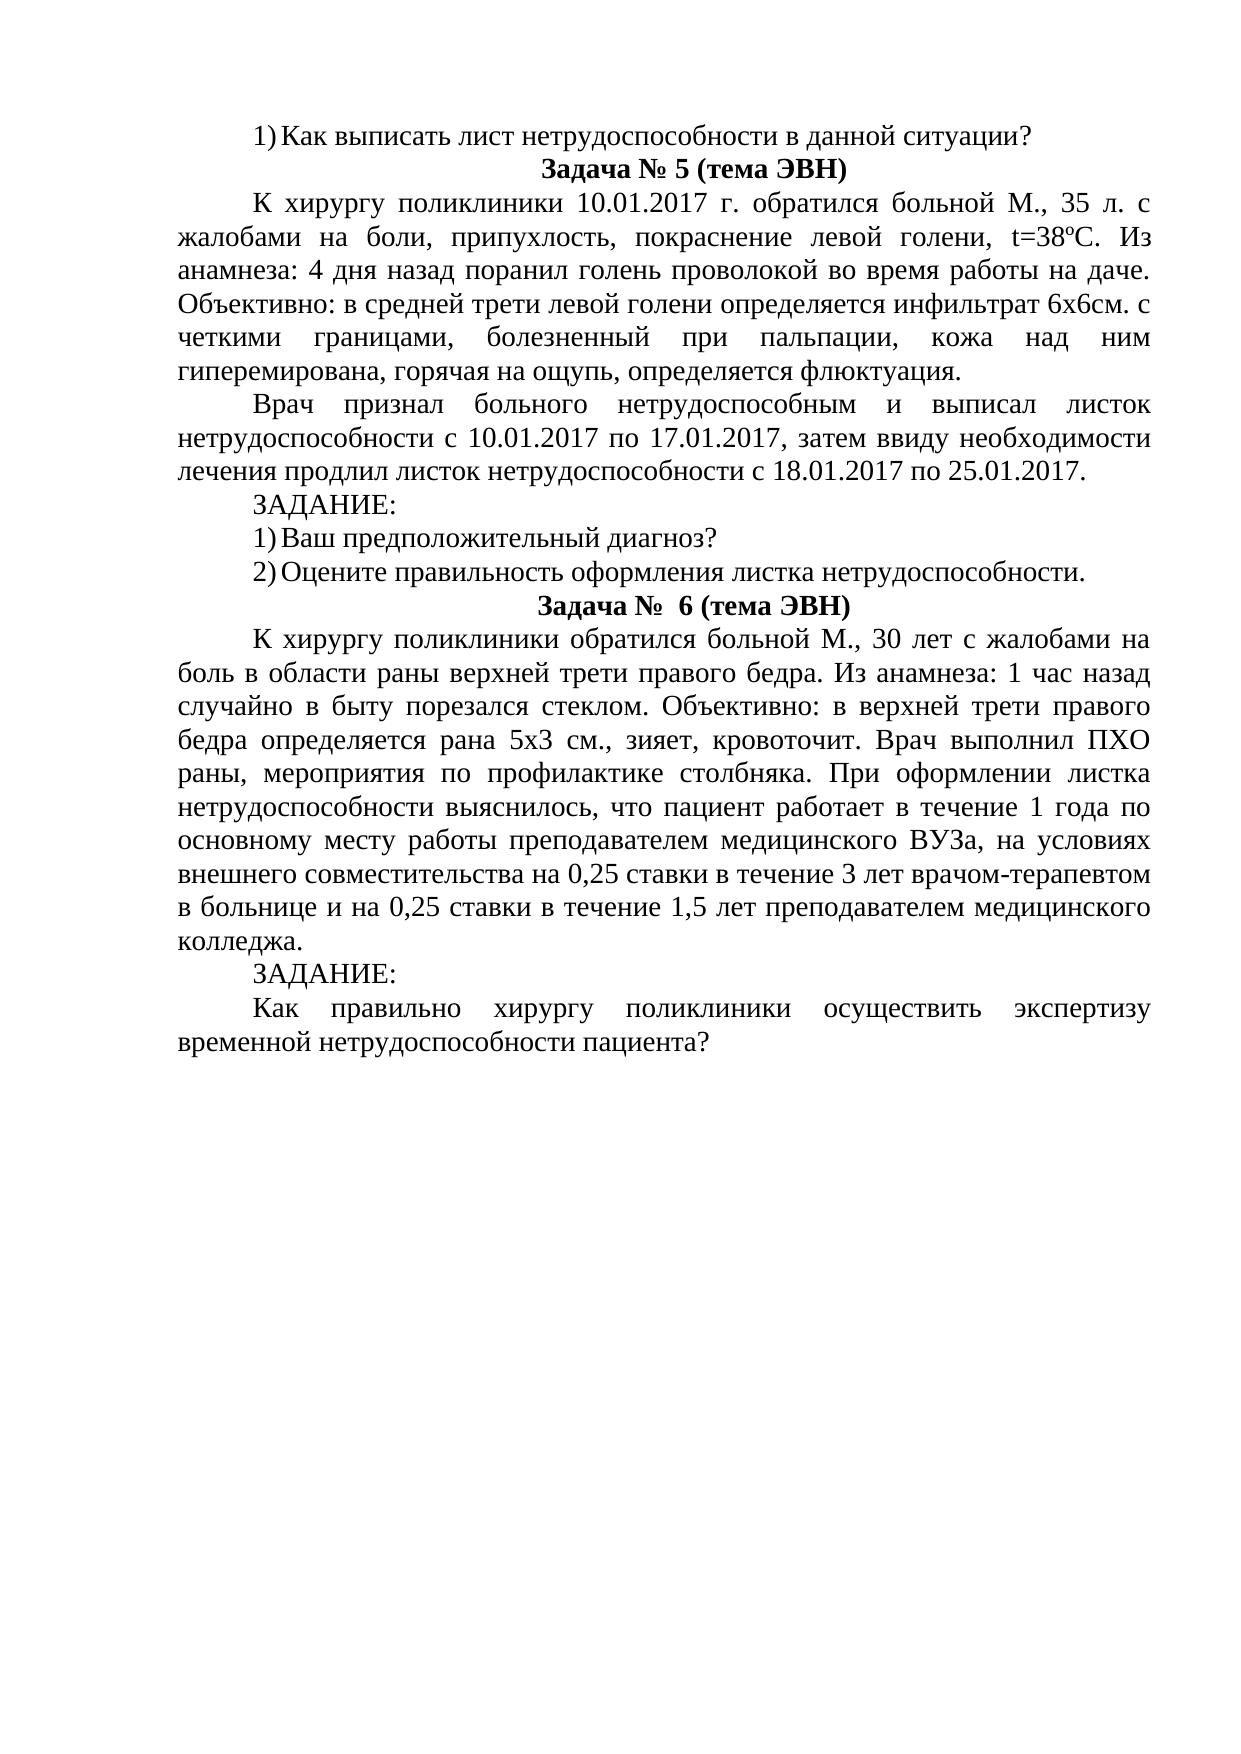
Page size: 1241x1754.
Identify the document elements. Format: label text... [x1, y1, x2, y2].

text Как правильно хирургу поликлиники осуществить экспертизу временной нетрудоспособности пациента? [177, 990, 1152, 1057]
text К хирургу поликлиники обратился больной М., 30 лет с жалобами на боль в области раны верхней трети правого бедра. Из анамнеза: 1 час назад случайно в быту порезался стеклом. Объективно: в верхней трети правого бедра определяется рана 5х3 см., зияет, кровоточит. Врач выполнил ПХО раны, мероприятия по профилактике столбняка. При оформлении листка нетрудоспособности выяснилось, что пациент работает в течение 1 года по основному месту работы преподавателем медицинского ВУЗа, на условиях внешнего совместительства на 0,25 ставки в течение 3 лет врачом-терапевтом в больнице и на 0,25 ставки в течение 1,5 лет преподавателем медицинского колледжа. [177, 621, 1152, 957]
text 1) Ваш предположительный диагноз? [177, 521, 1152, 554]
text ЗАДАНИЕ: [177, 957, 1152, 990]
text ЗаданиЕ: [177, 487, 1152, 521]
text К хирургу поликлиники 10.01.2017 г. обратился больной М., 35 л. с жалобами на боли, припухлость, покраснение левой голени, t=38ºС. Из анамнеза: 4 дня назад поранил голень проволокой во время работы на даче. Объективно: в средней трети левой голени определяется инфильтрат 6х6см. с четкими границами, болезненный при пальпации, кожа над ним гиперемирована, горячая на ощупь, определяется флюктуация. [177, 185, 1152, 386]
text 1) Как выписать лист нетрудоспособности в данной ситуации? [177, 118, 1152, 152]
text Задача № 6 (тема ЭВН) [177, 588, 1152, 621]
text Врач признал больного нетрудоспособным и выписал листок нетрудоспособности с 10.01.2017 по 17.01.2017, затем ввиду необходимости лечения продлил листок нетрудоспособности с 18.01.2017 по 25.01.2017. [177, 386, 1152, 487]
text Задача № 5 (тема ЭВН) [177, 152, 1152, 185]
text 2) Оцените правильность оформления листка нетрудоспособности. [177, 554, 1152, 588]
